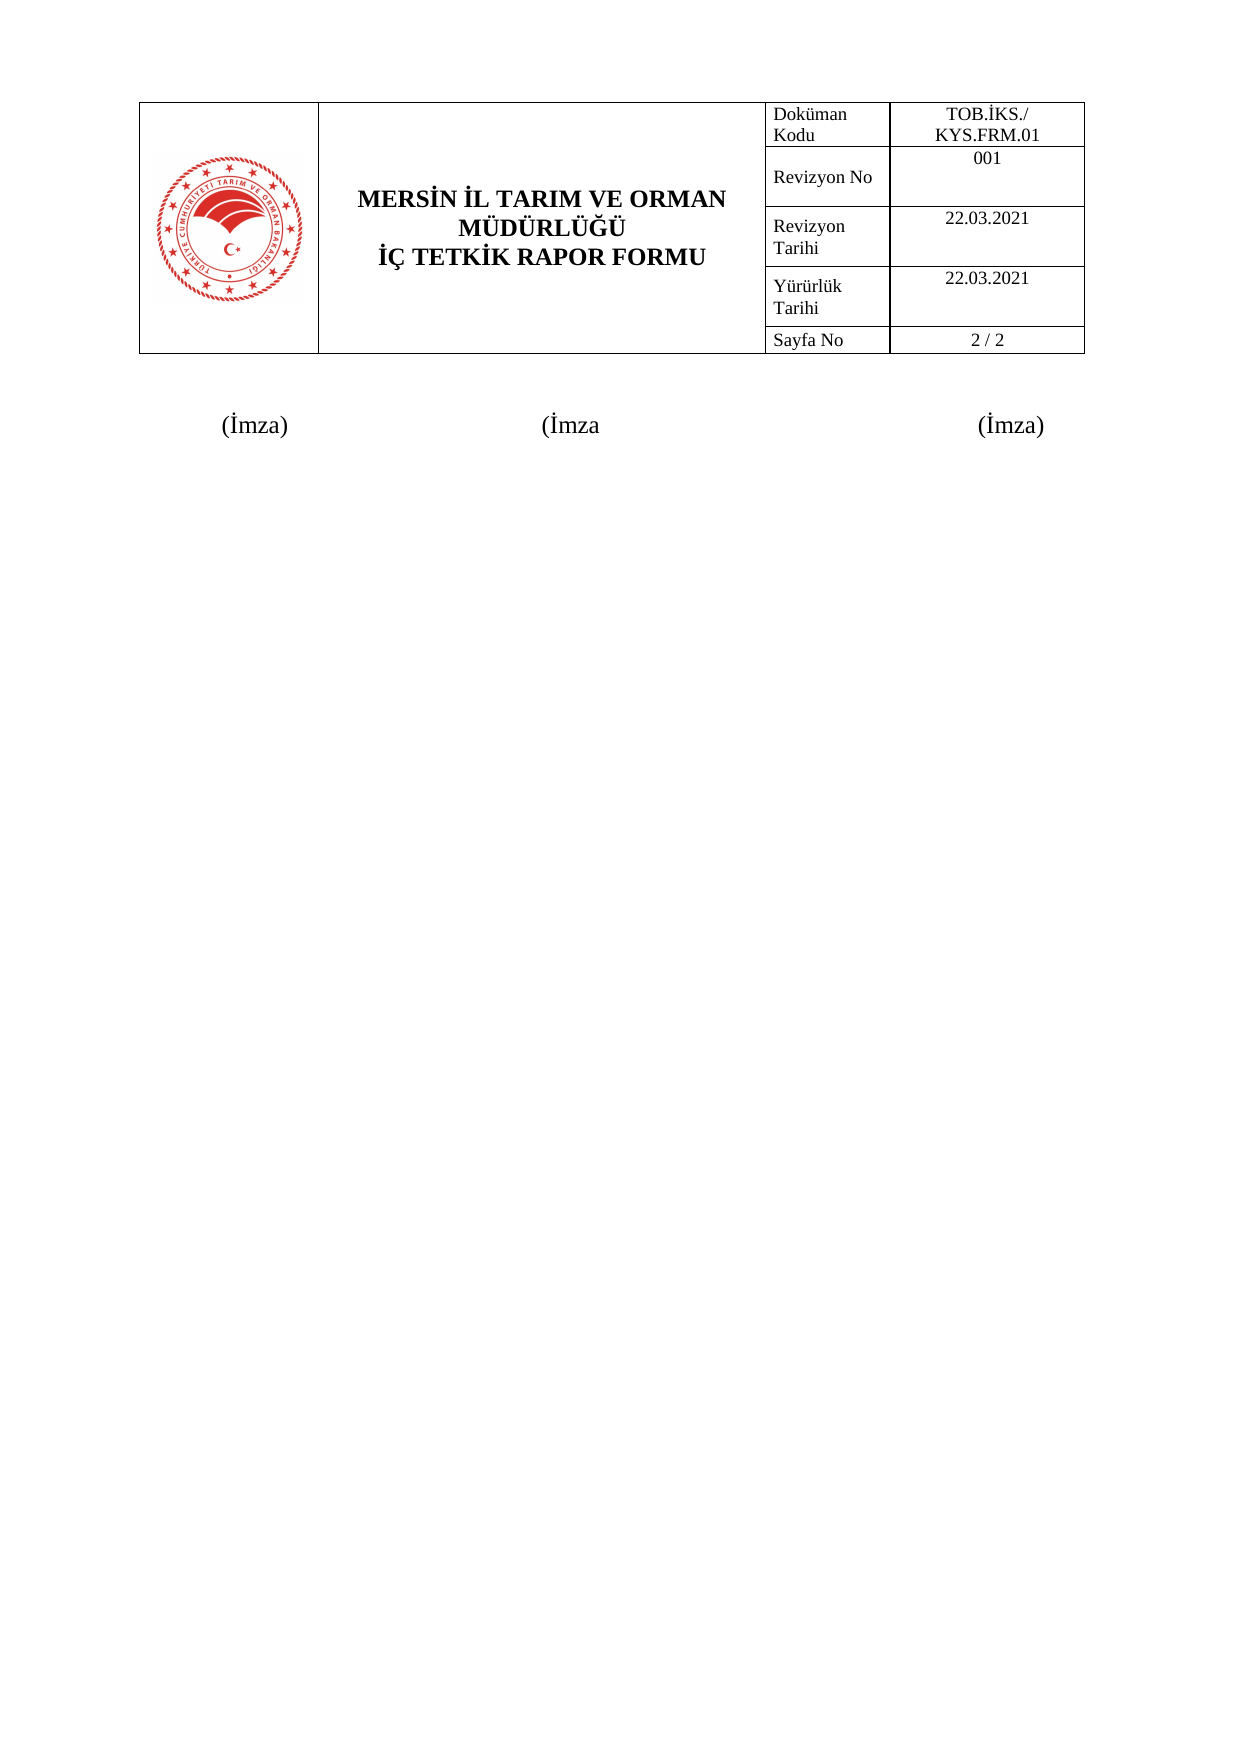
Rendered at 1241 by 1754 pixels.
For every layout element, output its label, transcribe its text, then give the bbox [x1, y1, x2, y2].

text (İmza) (İmza (İmza) [148, 410, 1093, 438]
picture [152, 152, 306, 304]
